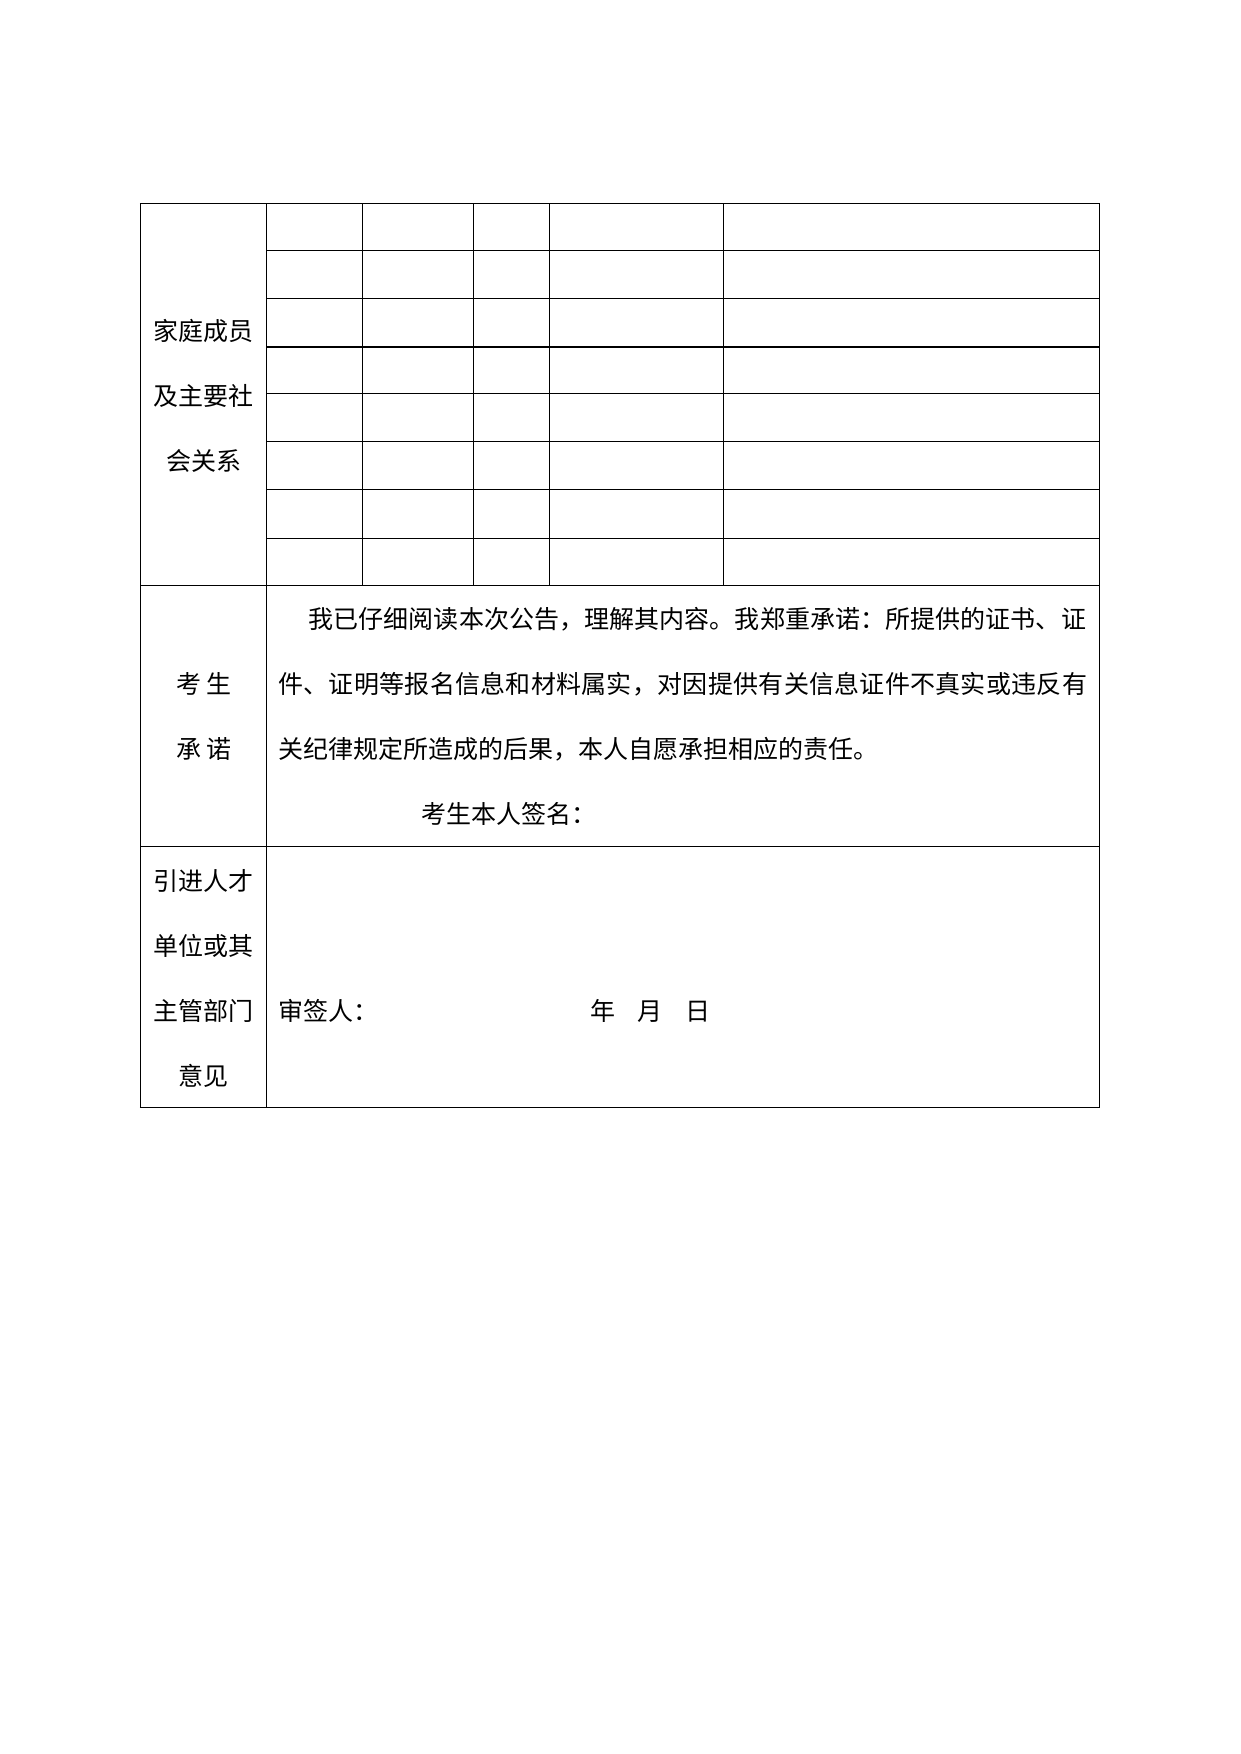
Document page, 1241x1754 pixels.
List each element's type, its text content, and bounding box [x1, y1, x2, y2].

table_cell [267, 204, 362, 250]
table_cell [474, 442, 549, 489]
table_cell [267, 299, 362, 346]
table_cell [363, 394, 473, 441]
table_cell [474, 539, 549, 584]
table_cell 引进人才单位或其主管部门意见 [141, 847, 266, 1107]
table_cell [550, 204, 723, 250]
table_cell [267, 348, 362, 392]
table_cell [724, 442, 1099, 489]
table_cell [724, 348, 1099, 392]
table_cell [550, 490, 723, 538]
table_cell [267, 539, 362, 584]
table_cell [724, 490, 1099, 538]
table_cell [550, 442, 723, 489]
table_cell [363, 204, 473, 250]
table_cell [724, 299, 1099, 346]
table_cell [267, 251, 362, 298]
table_cell 审签人： 年 月 日 [267, 847, 1099, 1107]
table_cell [267, 442, 362, 489]
table_cell 考 生 承 诺 [141, 586, 266, 846]
table_cell [363, 348, 473, 392]
table_cell [550, 394, 723, 441]
table_cell [724, 539, 1099, 584]
table_cell [550, 539, 723, 584]
table_cell [267, 394, 362, 441]
table_cell [474, 348, 549, 392]
table_cell 家庭成员及主要社会关系 [141, 204, 266, 584]
table_cell [724, 204, 1099, 250]
table_cell [363, 299, 473, 346]
table_cell [474, 251, 549, 298]
table_cell [474, 490, 549, 538]
table_cell [474, 204, 549, 250]
table_cell 我已仔细阅读本次公告，理解其内容。我郑重承诺：所提供的证书、证件、证明等报名信息和材料属实，对因提供有关信息证件不真实或违反有关纪律规定所造成的后果，本人自愿承担相应的责任。 考生本人签名： [267, 586, 1099, 846]
table_cell [550, 251, 723, 298]
table_cell [474, 394, 549, 441]
table_cell [550, 348, 723, 392]
table_cell [267, 490, 362, 538]
table_cell [724, 394, 1099, 441]
table_cell [363, 490, 473, 538]
table_cell [474, 299, 549, 346]
table_cell [363, 442, 473, 489]
table_cell [724, 251, 1099, 298]
table_cell [363, 251, 473, 298]
table_cell [550, 299, 723, 346]
table_cell [363, 539, 473, 584]
